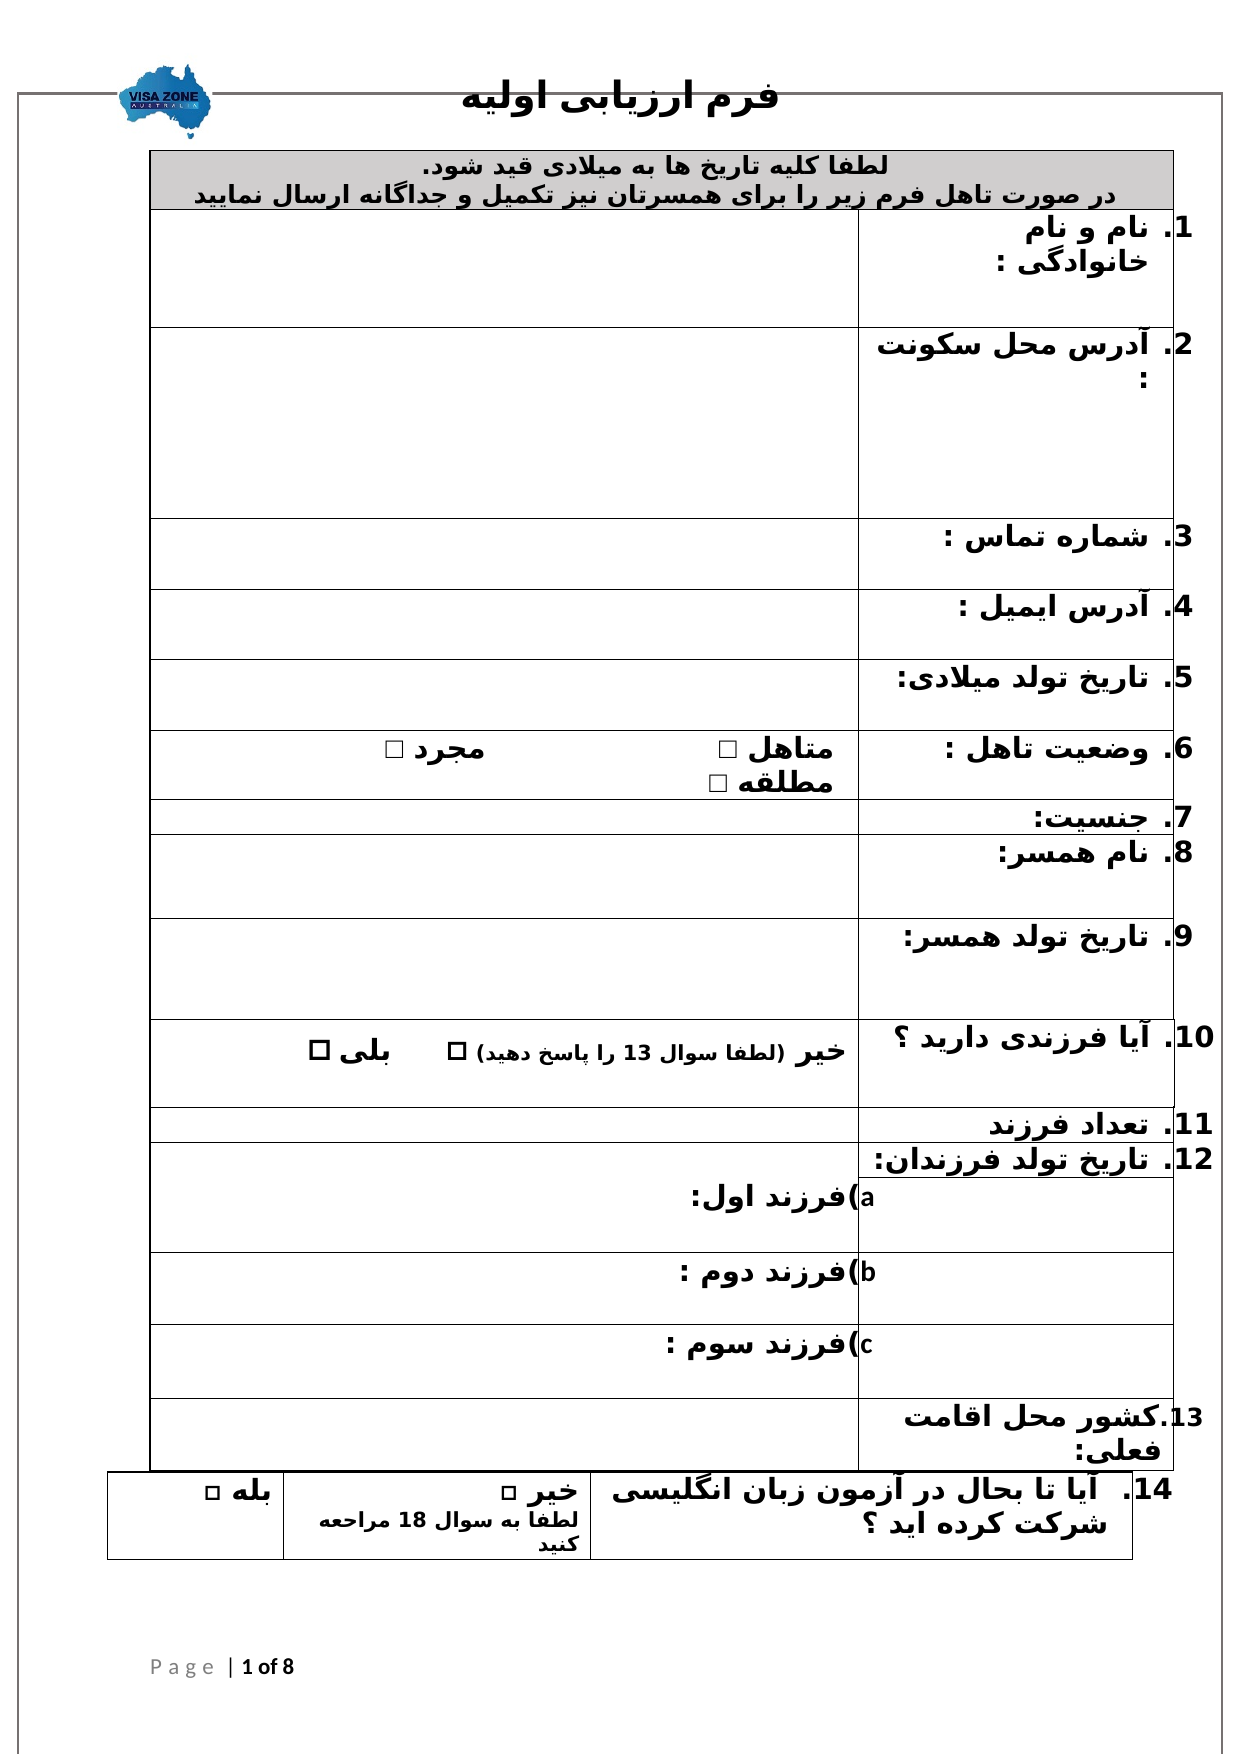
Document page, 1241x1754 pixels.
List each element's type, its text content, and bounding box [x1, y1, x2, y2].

table_cell [151, 210, 858, 327]
table_header خیر □ لطفا به سوال 18 مراحعه کنید [284, 1473, 590, 1559]
table_cell فرزند سوم : [151, 1325, 858, 1398]
table_cell آدرس ایمیل : [859, 590, 1173, 659]
table_cell شماره تماس : [859, 519, 1173, 589]
table_cell جنسیت: [859, 800, 1173, 834]
table_cell [151, 328, 858, 518]
table_cell متاهل □ مجرد □ مطلقه □ [151, 731, 858, 799]
table_cell [859, 1178, 1173, 1252]
table_cell خیر (لطفا سوال 13 را پاسخ دهید) □ بلی □ [151, 1020, 858, 1107]
table_header لطفا کلیه تاریخ ها به میلادی قید شود. در صورت تاهل فرم زیر را برای همسرتان نیز تکمیل و جداگانه ارسال نمایید [151, 151, 1173, 209]
table_cell تاریخ تولد فرزندان: [859, 1143, 1173, 1177]
table_cell تاریخ تولد میلادی: [859, 660, 1173, 730]
table_cell نام و نام خانوادگی : [859, 210, 1173, 327]
table_cell [859, 1253, 1173, 1324]
table_header آیا تا بحال در آزمون زبان انگلیسی شرکت کرده اید ؟ [591, 1473, 1132, 1559]
table_cell آیا فرزندی دارید ؟ [859, 1020, 1174, 1107]
table_cell فرزند اول: [151, 1177, 858, 1252]
table_cell [151, 660, 858, 730]
table_cell تاریخ تولد همسر: [859, 919, 1173, 1019]
table_cell آدرس محل سکونت : [859, 328, 1173, 518]
table_cell [151, 800, 858, 834]
table_cell تعداد فرزند [859, 1108, 1173, 1142]
table_cell [151, 919, 858, 1019]
picture [117, 53, 213, 149]
table_cell فرزند دوم : [151, 1253, 858, 1324]
table_cell وضعیت تاهل : [859, 731, 1173, 799]
table_cell [151, 590, 858, 659]
table_cell [151, 1143, 858, 1177]
table_cell نام همسر: [859, 835, 1173, 918]
table_cell [859, 1325, 1173, 1398]
table_cell [151, 519, 858, 589]
table_header بله □ [108, 1473, 283, 1559]
table_cell [151, 1108, 858, 1142]
table_cell [151, 835, 858, 918]
table_cell کشور محل اقامت فعلی: [859, 1399, 1173, 1470]
table_cell [151, 1399, 858, 1470]
